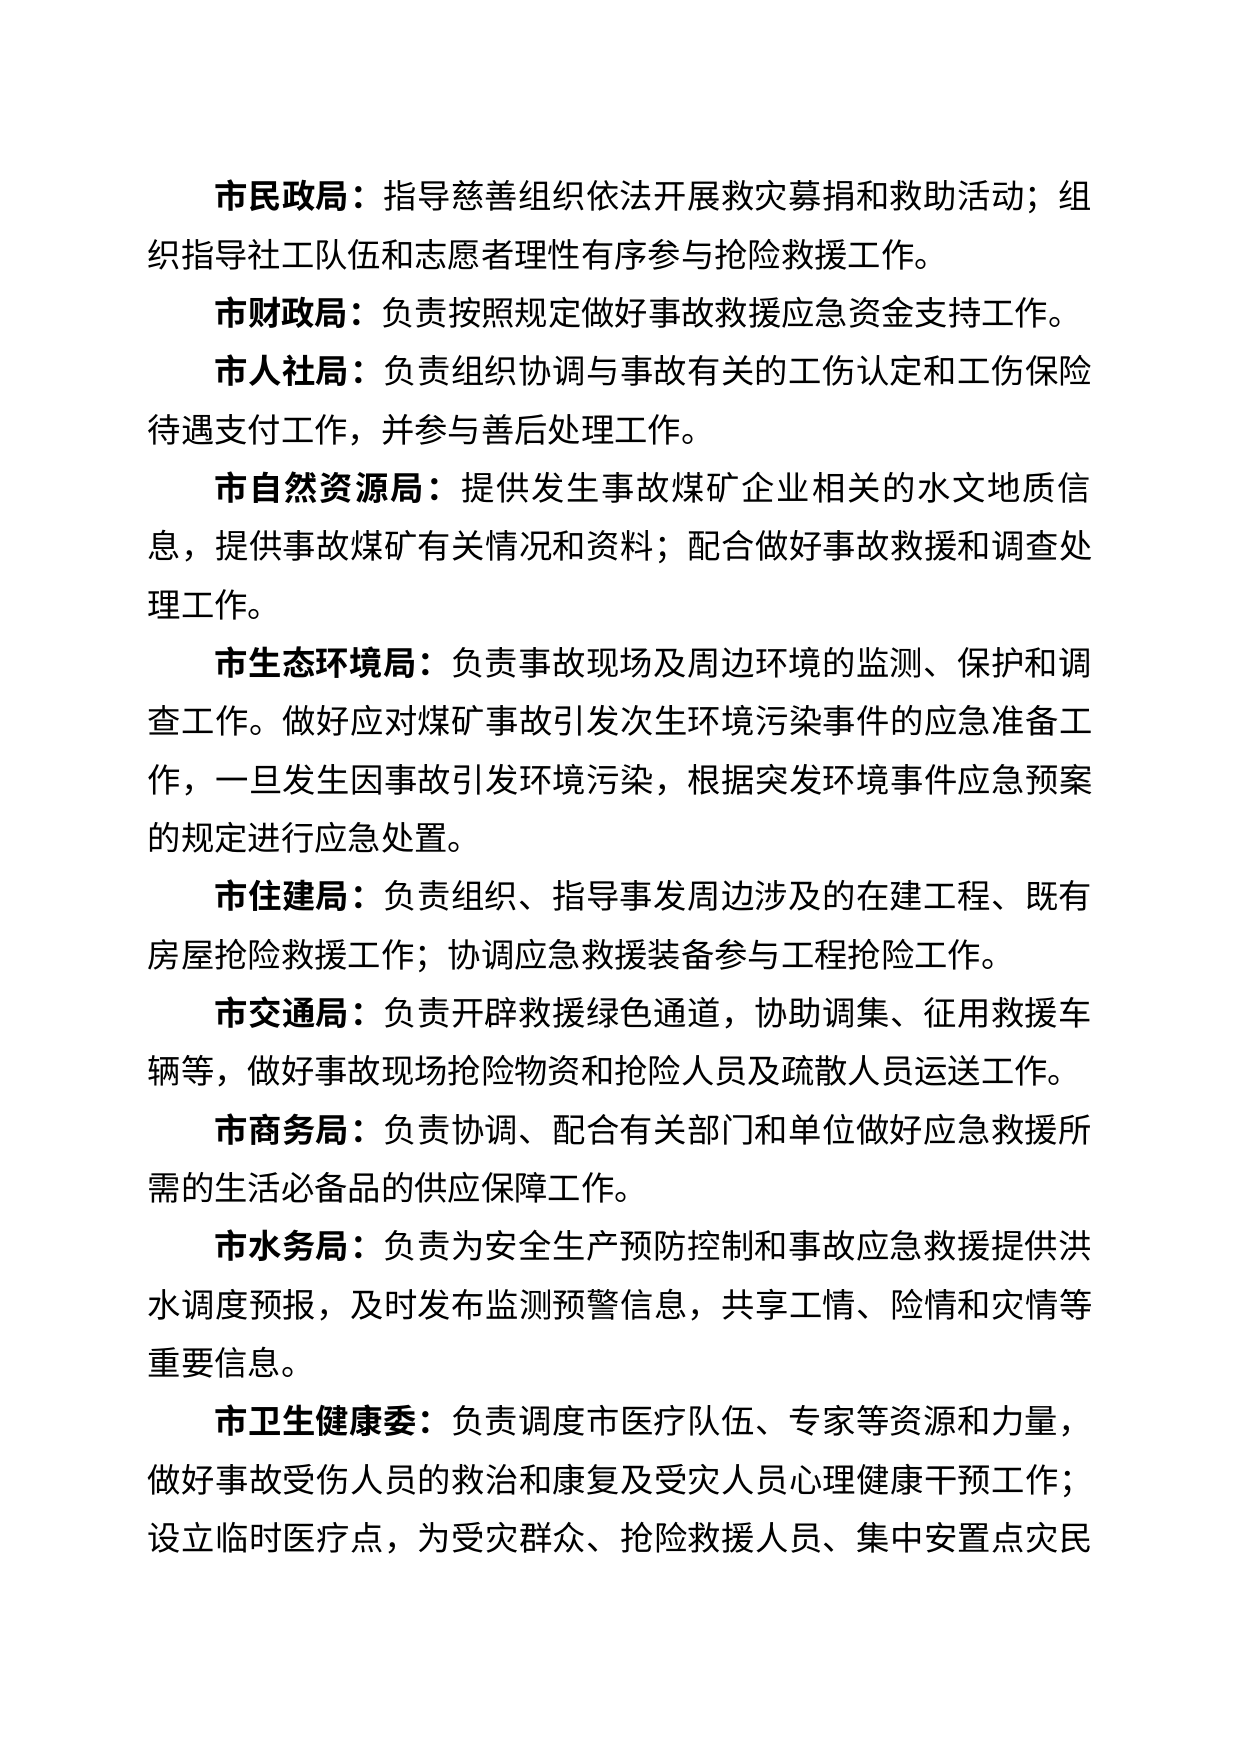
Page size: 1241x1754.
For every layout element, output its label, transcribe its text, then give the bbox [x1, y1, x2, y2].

text 市民政局：指导慈善组织依法开展救灾募捐和救助活动；组织指导社工队伍和志愿者理性有序参与抢险救援工作。 [148, 162, 1093, 279]
text 市住建局：负责组织、指导事发周边涉及的在建工程、既有房屋抢险救援工作；协调应急救援装备参与工程抢险工作。 [148, 862, 1093, 979]
text 市交通局：负责开辟救援绿色通道，协助调集、征用救援车辆等，做好事故现场抢险物资和抢险人员及疏散人员运送工作。 [148, 979, 1093, 1095]
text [148, 1387, 1093, 1562]
text 市财政局：负责按照规定做好事故救援应急资金支持工作。 [148, 279, 1093, 337]
text 市商务局：负责协调、配合有关部门和单位做好应急救援所需的生活必备品的供应保障工作。 [148, 1095, 1093, 1212]
text 市人社局：负责组织协调与事故有关的工伤认定和工伤保险待遇支付工作，并参与善后处理工作。 [148, 337, 1093, 454]
text 市自然资源局：提供发生事故煤矿企业相关的水文地质信息，提供事故煤矿有关情况和资料；配合做好事故救援和调查处理工作。 [148, 454, 1093, 629]
text 市水务局：负责为安全生产预防控制和事故应急救援提供洪水调度预报，及时发布监测预警信息，共享工情、险情和灾情等重要信息。 [148, 1212, 1093, 1387]
text 市生态环境局：负责事故现场及周边环境的监测、保护和调查工作。做好应对煤矿事故引发次生环境污染事件的应急准备工作，一旦发生因事故引发环境污染，根据突发环境事件应急预案的规定进行应急处置。 [148, 629, 1093, 862]
